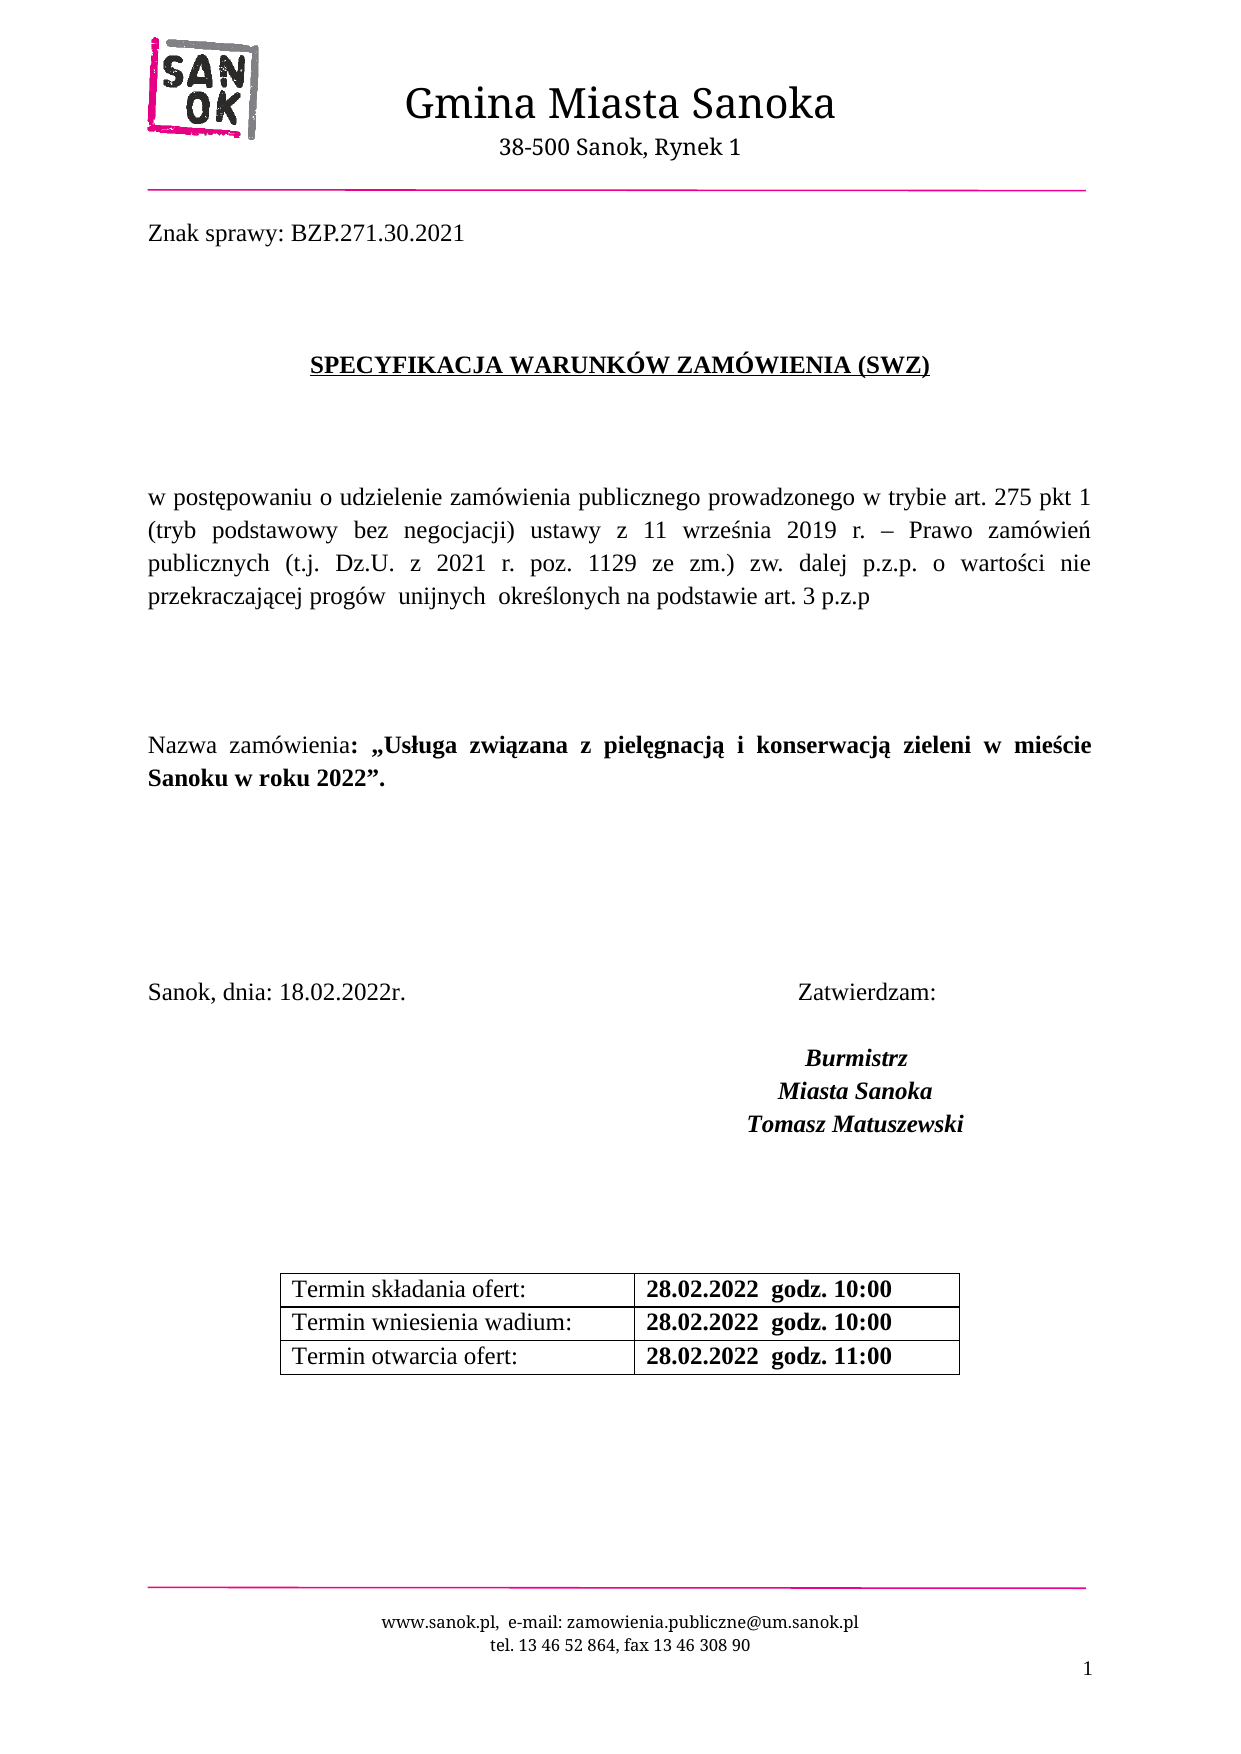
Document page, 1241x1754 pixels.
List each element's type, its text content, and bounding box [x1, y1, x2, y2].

table_header 28.02.2022 godz. 10:00 [635, 1274, 959, 1306]
text Miasta Sanoka [620, 1076, 1093, 1105]
picture [147, 37, 259, 140]
text SPECYFIKACJA WARUNKÓW ZAMÓWIENIA (SWZ) [148, 350, 1093, 379]
text Znak sprawy: BZP.271.30.2021 [148, 218, 1093, 247]
text Sanok, dnia: 18.02.2022r. Zatwierdzam: [148, 977, 1093, 1006]
text w postępowaniu o udzielenie zamówienia publicznego prowadzonego w trybie art. 275 pkt 1 (tryb podstawowy bez negocjacji) ustawy z 11 września 2019 r. – Prawo zamówień publicznych (t.j. Dz.U. z 2021 r. poz. 1129 ze zm.) zw. dalej p.z.p. o wartości nie przekraczającej progów unijnych określonych na podstawie art. 3 p.z.p [148, 482, 1093, 610]
table_cell 28.02.2022 godz. 11:00 [635, 1341, 959, 1374]
table_cell Termin otwarcia ofert: [281, 1341, 634, 1374]
text Tomasz Matuszewski [620, 1109, 1093, 1138]
text Nazwa zamówienia: „Usługa związana z pielęgnacją i konserwacją zieleni w mieście Sanoku w roku 2022”. [148, 730, 1093, 792]
table_header Termin składania ofert: [281, 1274, 634, 1306]
table_cell 28.02.2022 godz. 10:00 [635, 1308, 959, 1340]
table_cell Termin wniesienia wadium: [281, 1308, 634, 1340]
text Burmistrz [620, 1043, 1093, 1072]
